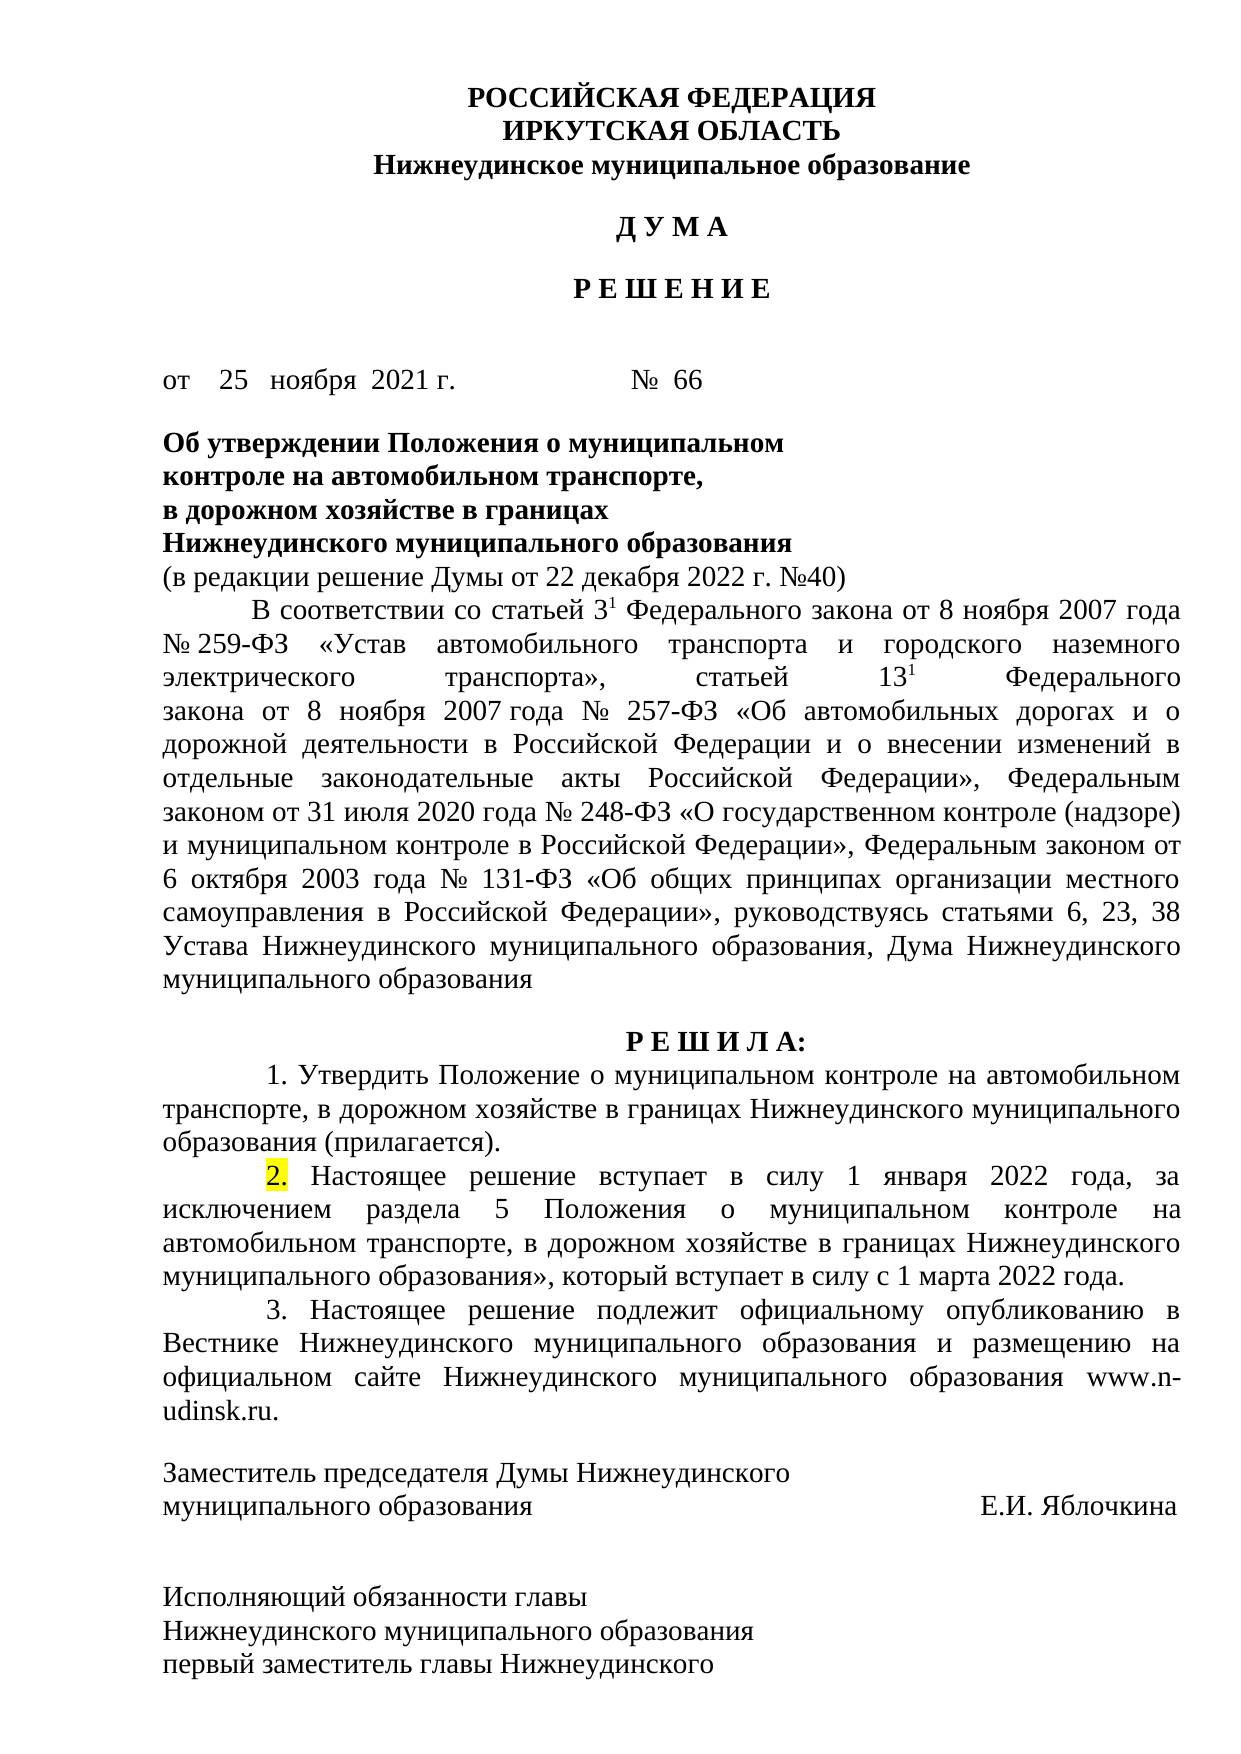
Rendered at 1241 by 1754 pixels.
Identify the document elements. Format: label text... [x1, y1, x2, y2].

text 2. Настоящее решение вступает в силу 1 января 2022 года, за исключением раздела 5 Положения о муниципальном контроле на автомобильном транспорте, в дорожном хозяйстве в границах Нижнеудинского муниципального образования», который вступает в силу с 1 марта 2022 года. [162, 1158, 1181, 1292]
text первый заместитель главы Нижнеудинского [162, 1647, 1181, 1680]
text Р Е Ш Е Н И Е [162, 271, 1181, 305]
text (в редакции решение Думы от 22 декабря 2022 г. №40) [162, 559, 1181, 592]
text Об утверждении Положения о муниципальном [162, 425, 1181, 458]
text В соответствии со статьей 31 Федерального закона от 8 ноября 2007 года № 259-ФЗ «Устав автомобильного транспорта и городского наземного электрического транспорта», статьей 131 Федерального закона от 8 ноября 2007 года № 257-ФЗ «Об автомобильных дорогах и о дорожной деятельности в Российской Федерации и о внесении изменений в отдельные законодательные акты Российской Федерации», Федеральным законом от 31 июля 2020 года № 248-ФЗ «О государственном контроле (надзоре) и муниципальном контроле в Российской Федерации», Федеральным законом от 6 октября 2003 года № 131-ФЗ «Об общих принципах организации местного самоуправления в Российской Федерации», руководствуясь статьями 6, 23, 38 Устава Нижнеудинского муниципального образования, Дума Нижнеудинского муниципального образования [162, 592, 1181, 995]
text Заместитель председателя Думы Нижнеудинского [162, 1455, 1181, 1488]
text Нижнеудинского муниципального образования [162, 525, 1181, 559]
text Нижнеудинского муниципального образования [162, 1613, 1181, 1647]
text РОССИЙСКАЯ ФЕДЕРАЦИЯ [162, 80, 1181, 113]
text ИРКУТСКАЯ ОБЛАСТЬ [162, 113, 1181, 147]
text от 25 ноября 2021 г. № 66 [162, 362, 1181, 396]
text муниципального образования Е.И. Яблочкина [162, 1488, 1181, 1522]
text контроле на автомобильном транспорте, [162, 458, 1181, 492]
text Д У М А [162, 209, 1181, 243]
text Нижнеудинское муниципальное образование [162, 147, 1181, 180]
text в дорожном хозяйстве в границах [162, 492, 1181, 525]
text 3. Настоящее решение подлежит официальному опубликованию в Вестнике Нижнеудинского муниципального образования и размещению на официальном сайте Нижнеудинского муниципального образования www.n-udinsk.ru. [162, 1292, 1181, 1426]
text 1. Утвердить Положение о муниципальном контроле на автомобильном транспорте, в дорожном хозяйстве в границах Нижнеудинского муниципального образования (прилагается). [162, 1057, 1181, 1158]
text Исполняющий обязанности главы [162, 1579, 1181, 1613]
text Р Е Ш И Л А: [162, 1024, 1181, 1057]
